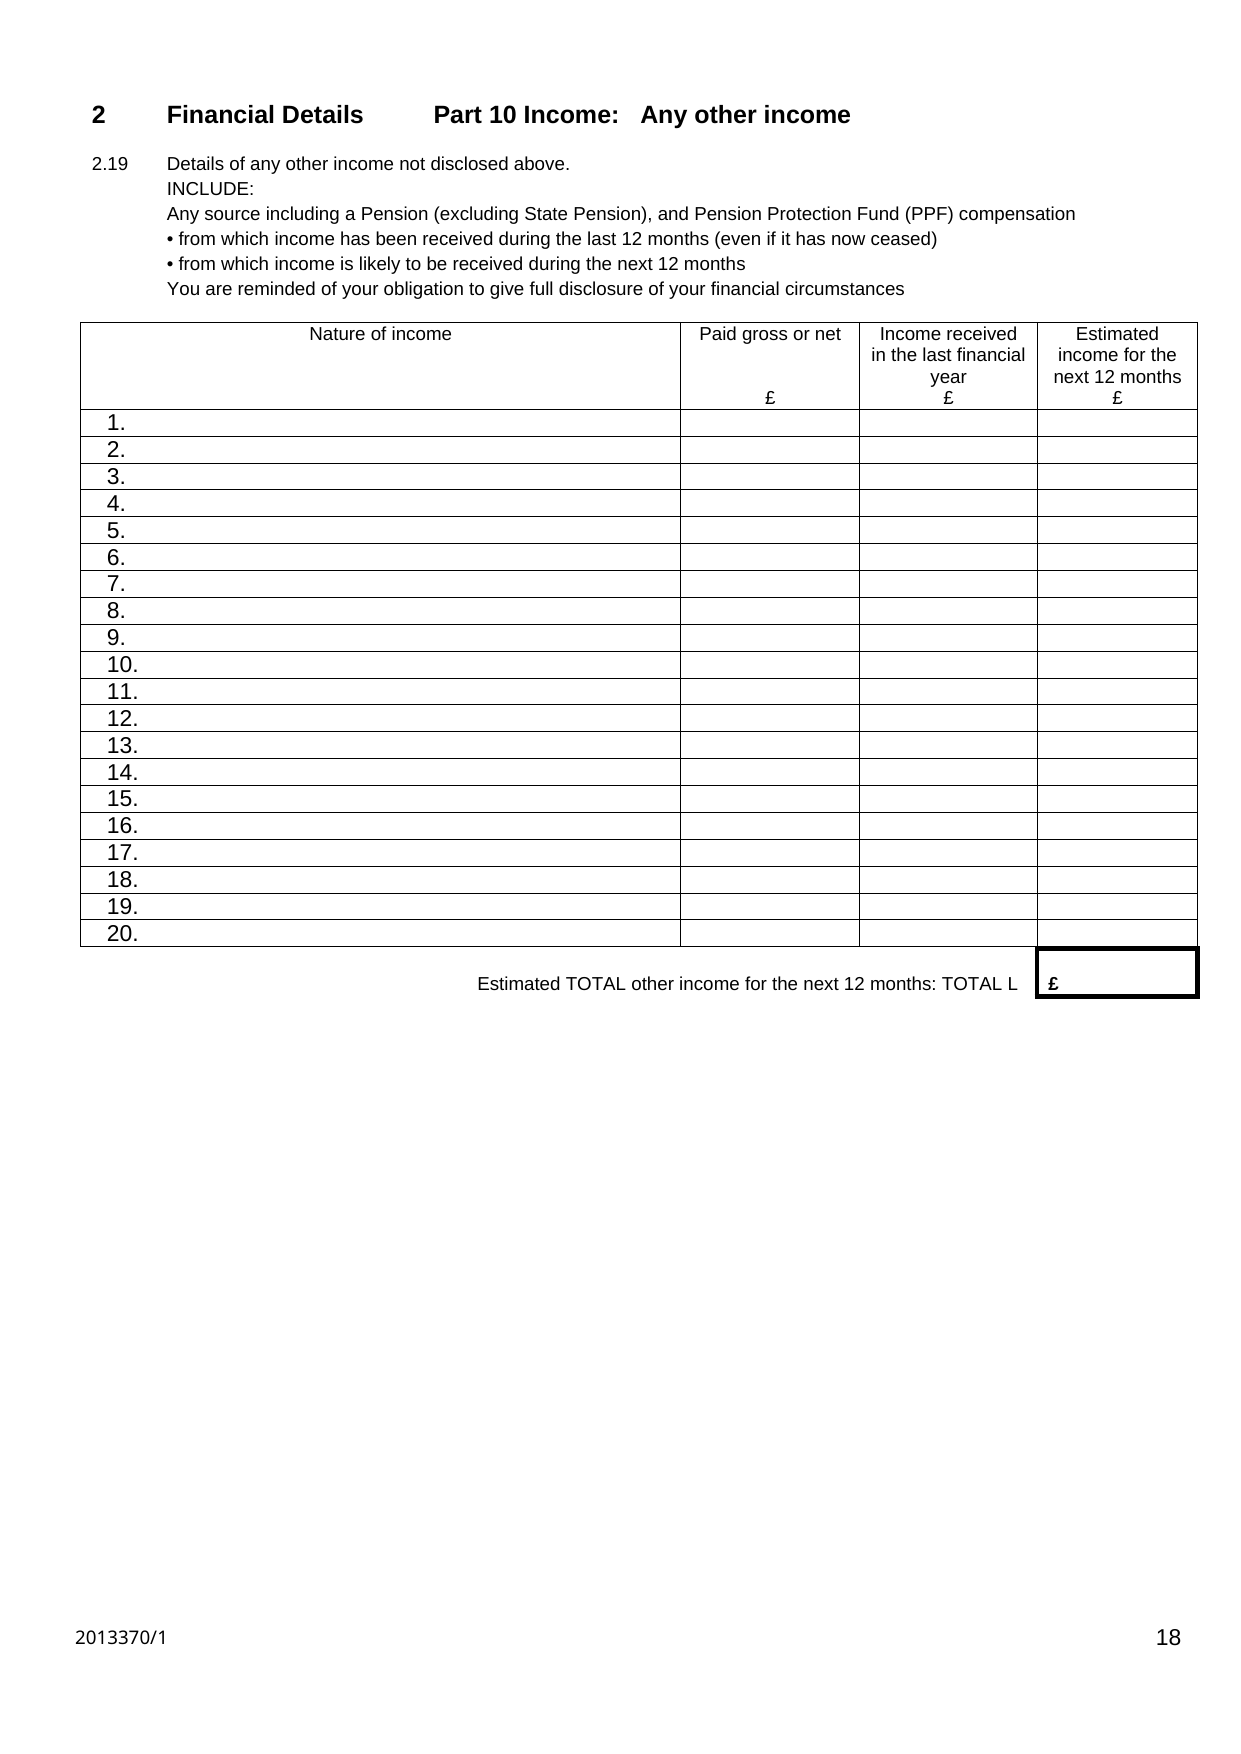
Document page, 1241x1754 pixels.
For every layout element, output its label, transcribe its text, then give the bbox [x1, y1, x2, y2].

table_cell [1038, 920, 1197, 946]
table_cell [1038, 437, 1197, 462]
table_cell [860, 786, 1037, 812]
table_cell [681, 732, 859, 758]
table_cell [1038, 867, 1197, 892]
table_cell [681, 813, 859, 839]
table_cell [681, 652, 859, 677]
table_cell [81, 544, 680, 570]
table_cell [681, 786, 859, 812]
table_cell [681, 625, 859, 651]
table_cell [860, 759, 1037, 785]
table_cell [81, 490, 680, 516]
table_cell [1038, 410, 1197, 436]
table_cell [860, 840, 1037, 866]
table_cell [681, 920, 859, 946]
table_cell Paid gross or net £ [681, 323, 859, 409]
table_cell [681, 840, 859, 866]
table_cell [681, 598, 859, 624]
table_cell [1038, 813, 1197, 839]
table_cell [1038, 732, 1197, 758]
table_cell [860, 517, 1037, 543]
table_cell [860, 867, 1037, 892]
table_cell [81, 571, 680, 597]
table_cell [860, 920, 1037, 946]
table_cell [1038, 544, 1197, 570]
table_cell [81, 894, 680, 919]
table_cell Nature of income [81, 323, 680, 409]
table_cell [81, 652, 680, 677]
table_cell [681, 867, 859, 892]
table_cell [681, 759, 859, 785]
table_cell [681, 571, 859, 597]
table_cell [1038, 786, 1197, 812]
table_cell [681, 679, 859, 704]
table_cell [81, 410, 680, 436]
table_cell [860, 679, 1037, 704]
table_cell [681, 705, 859, 731]
table_cell [860, 490, 1037, 516]
table_cell [81, 920, 680, 946]
table_cell [1038, 679, 1197, 704]
table_cell [1038, 517, 1197, 543]
table_cell [681, 517, 859, 543]
table_cell Income received in the last financial year £ [860, 323, 1037, 409]
table_cell [860, 705, 1037, 731]
table_cell [81, 759, 680, 785]
table_cell [81, 813, 680, 839]
table_cell [1038, 625, 1197, 651]
table_cell [81, 867, 680, 892]
table_cell [1038, 652, 1197, 677]
table_cell [681, 490, 859, 516]
table_cell £ [1039, 951, 1195, 994]
table_cell [81, 840, 680, 866]
table_cell [81, 705, 680, 731]
table_cell [81, 464, 680, 489]
table_cell [81, 437, 680, 462]
table_cell Estimated TOTAL other income for the next 12 months: TOTAL L [80, 947, 1035, 994]
table_cell [860, 625, 1037, 651]
table_cell [860, 410, 1037, 436]
table_cell [681, 544, 859, 570]
table_cell [681, 894, 859, 919]
table_cell [681, 464, 859, 489]
table_cell [81, 598, 680, 624]
table_cell Estimated income for the next 12 months £ [1038, 323, 1197, 409]
table_cell [681, 437, 859, 462]
table_cell [81, 517, 680, 543]
table_cell [1038, 894, 1197, 919]
table_cell [860, 652, 1037, 677]
table_cell [681, 410, 859, 436]
table_cell [1038, 490, 1197, 516]
table_cell [1038, 464, 1197, 489]
table_cell [1038, 571, 1197, 597]
table_cell [1038, 840, 1197, 866]
table_cell [81, 786, 680, 812]
table_cell [860, 813, 1037, 839]
table_cell [1038, 705, 1197, 731]
table_cell [860, 571, 1037, 597]
table_cell [1038, 598, 1197, 624]
table_cell [860, 598, 1037, 624]
table_cell [1038, 759, 1197, 785]
table_header 2 Financial Details Part 10 Income: Any other income 2.19 Details of any other income not disclosed above. INCLUDE: Any source including a Pension (excluding State Pension), and Pension Protection Fund (PPF) compensation • from which income has been received during the last 12 months (even if it has now ceased) • from which income is likely to be received during the next 12 months You are reminded of your obligation to give full disclosure of your financial circumstances [80, 75, 1197, 322]
table_cell [81, 625, 680, 651]
table_cell [860, 732, 1037, 758]
table_cell [860, 544, 1037, 570]
table_cell [81, 732, 680, 758]
table_cell [860, 894, 1037, 919]
table_cell [860, 437, 1037, 462]
table_cell [860, 464, 1037, 489]
table_cell [81, 679, 680, 704]
